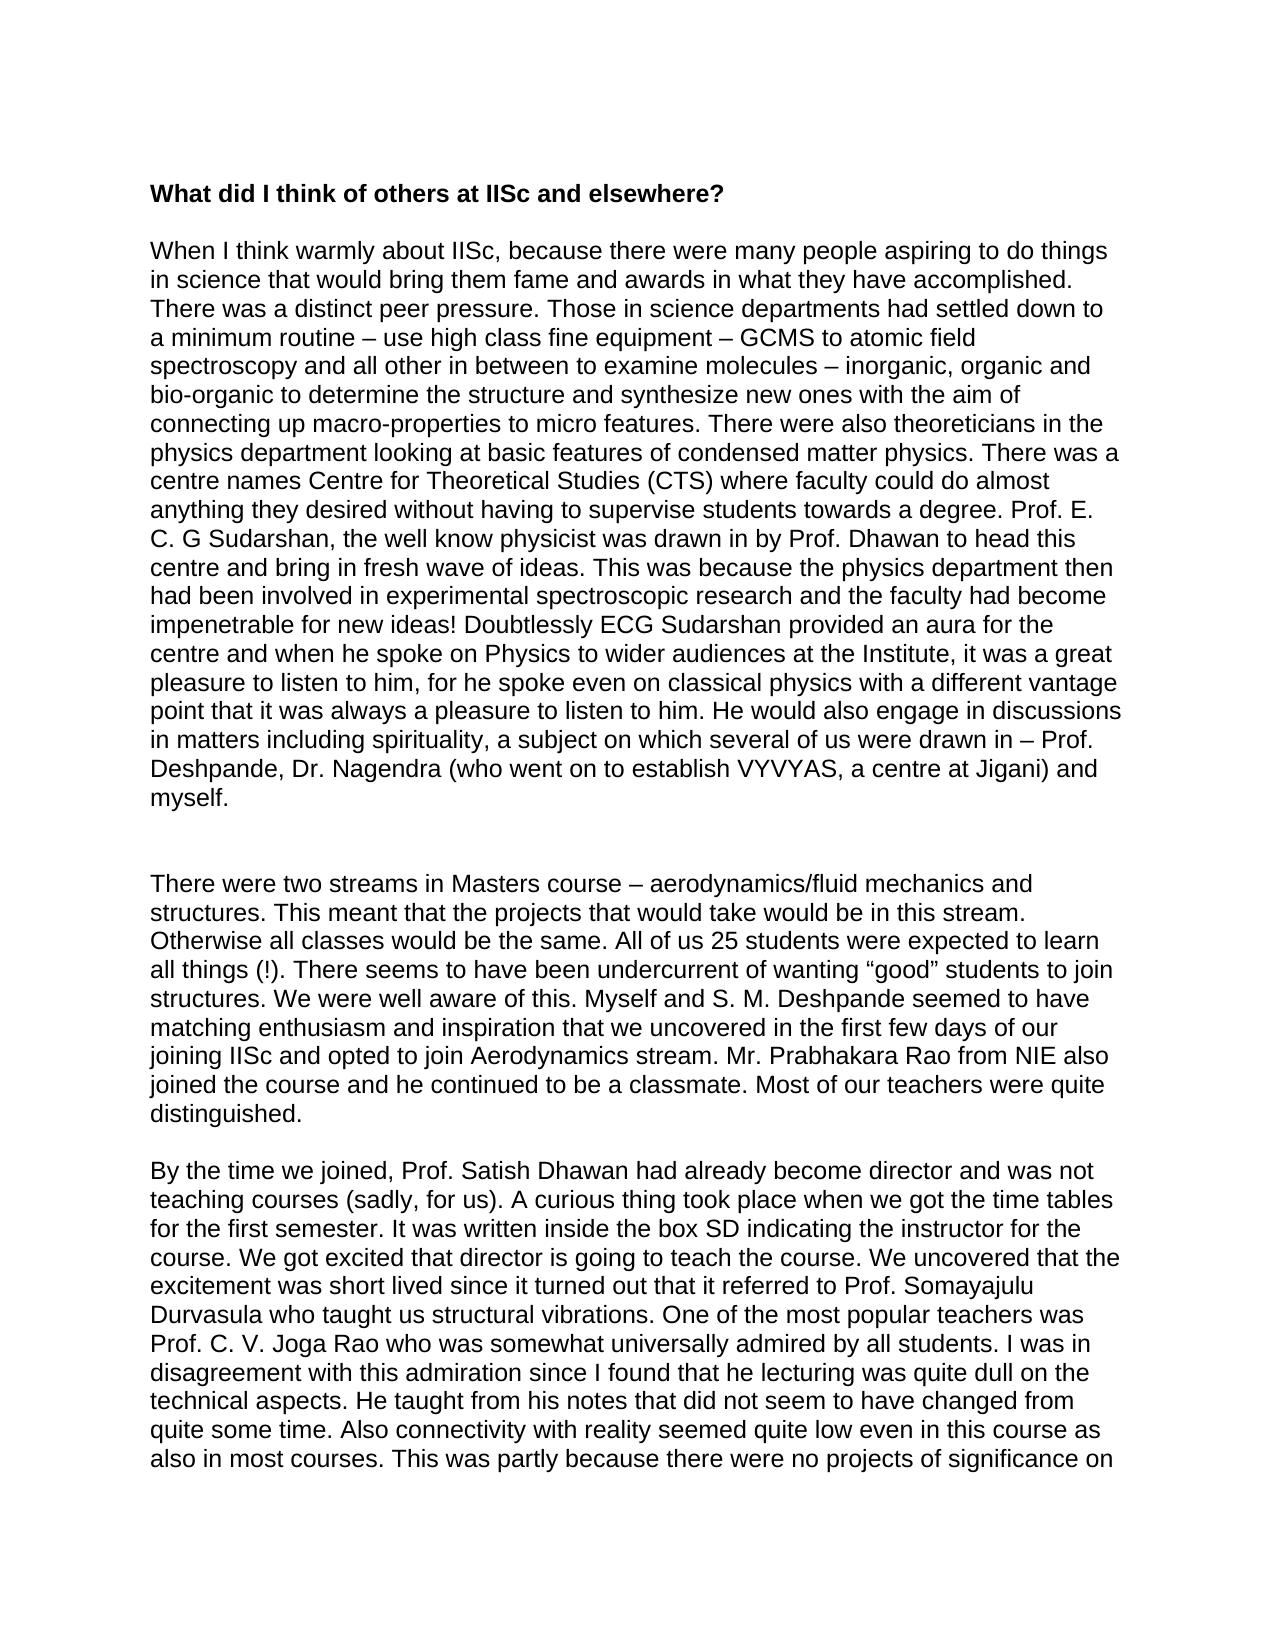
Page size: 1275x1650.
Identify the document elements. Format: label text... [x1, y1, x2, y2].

text There were two streams in Masters course – aerodynamics/fluid mechanics and structures. This meant that the projects that would take would be in this stream. Otherwise all classes would be the same. All of us 25 students were expected to learn all things (!). There seems to have been undercurrent of wanting “good” students to join structures. We were well aware of this. Myself and S. M. Deshpande seemed to have matching enthusiasm and inspiration that we uncovered in the first few days of our joining IISc and opted to join Aerodynamics stream. Mr. Prabhakara Rao from NIE also joined the course and he continued to be a classmate. Most of our teachers were quite distinguished. [150, 869, 1125, 1127]
text What did I think of others at IISc and elsewhere? [150, 179, 1125, 207]
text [150, 1156, 1125, 1472]
text When I think warmly about IISc, because there were many people aspiring to do things in science that would bring them fame and awards in what they have accomplished. There was a distinct peer pressure. Those in science departments had settled down to a minimum routine – use high class fine equipment – GCMS to atomic field spectroscopy and all other in between to examine molecules – inorganic, organic and bio-organic to determine the structure and synthesize new ones with the aim of connecting up macro-properties to micro features. There were also theoreticians in the physics department looking at basic features of condensed matter physics. There was a centre names Centre for Theoretical Studies (CTS) where faculty could do almost anything they desired without having to supervise students towards a degree. Prof. E. C. G Sudarshan, the well know physicist was drawn in by Prof. Dhawan to head this centre and bring in fresh wave of ideas. This was because the physics department then had been involved in experimental spectroscopic research and the faculty had become impenetrable for new ideas! Doubtlessly ECG Sudarshan provided an aura for the centre and when he spoke on Physics to wider audiences at the Institute, it was a great pleasure to listen to him, for he spoke even on classical physics with a different vantage point that it was always a pleasure to listen to him. He would also engage in discussions in matters including spirituality, a subject on which several of us were drawn in – Prof. Deshpande, Dr. Nagendra (who went on to establish VYVYAS, a centre at Jigani) and myself. [150, 236, 1125, 811]
